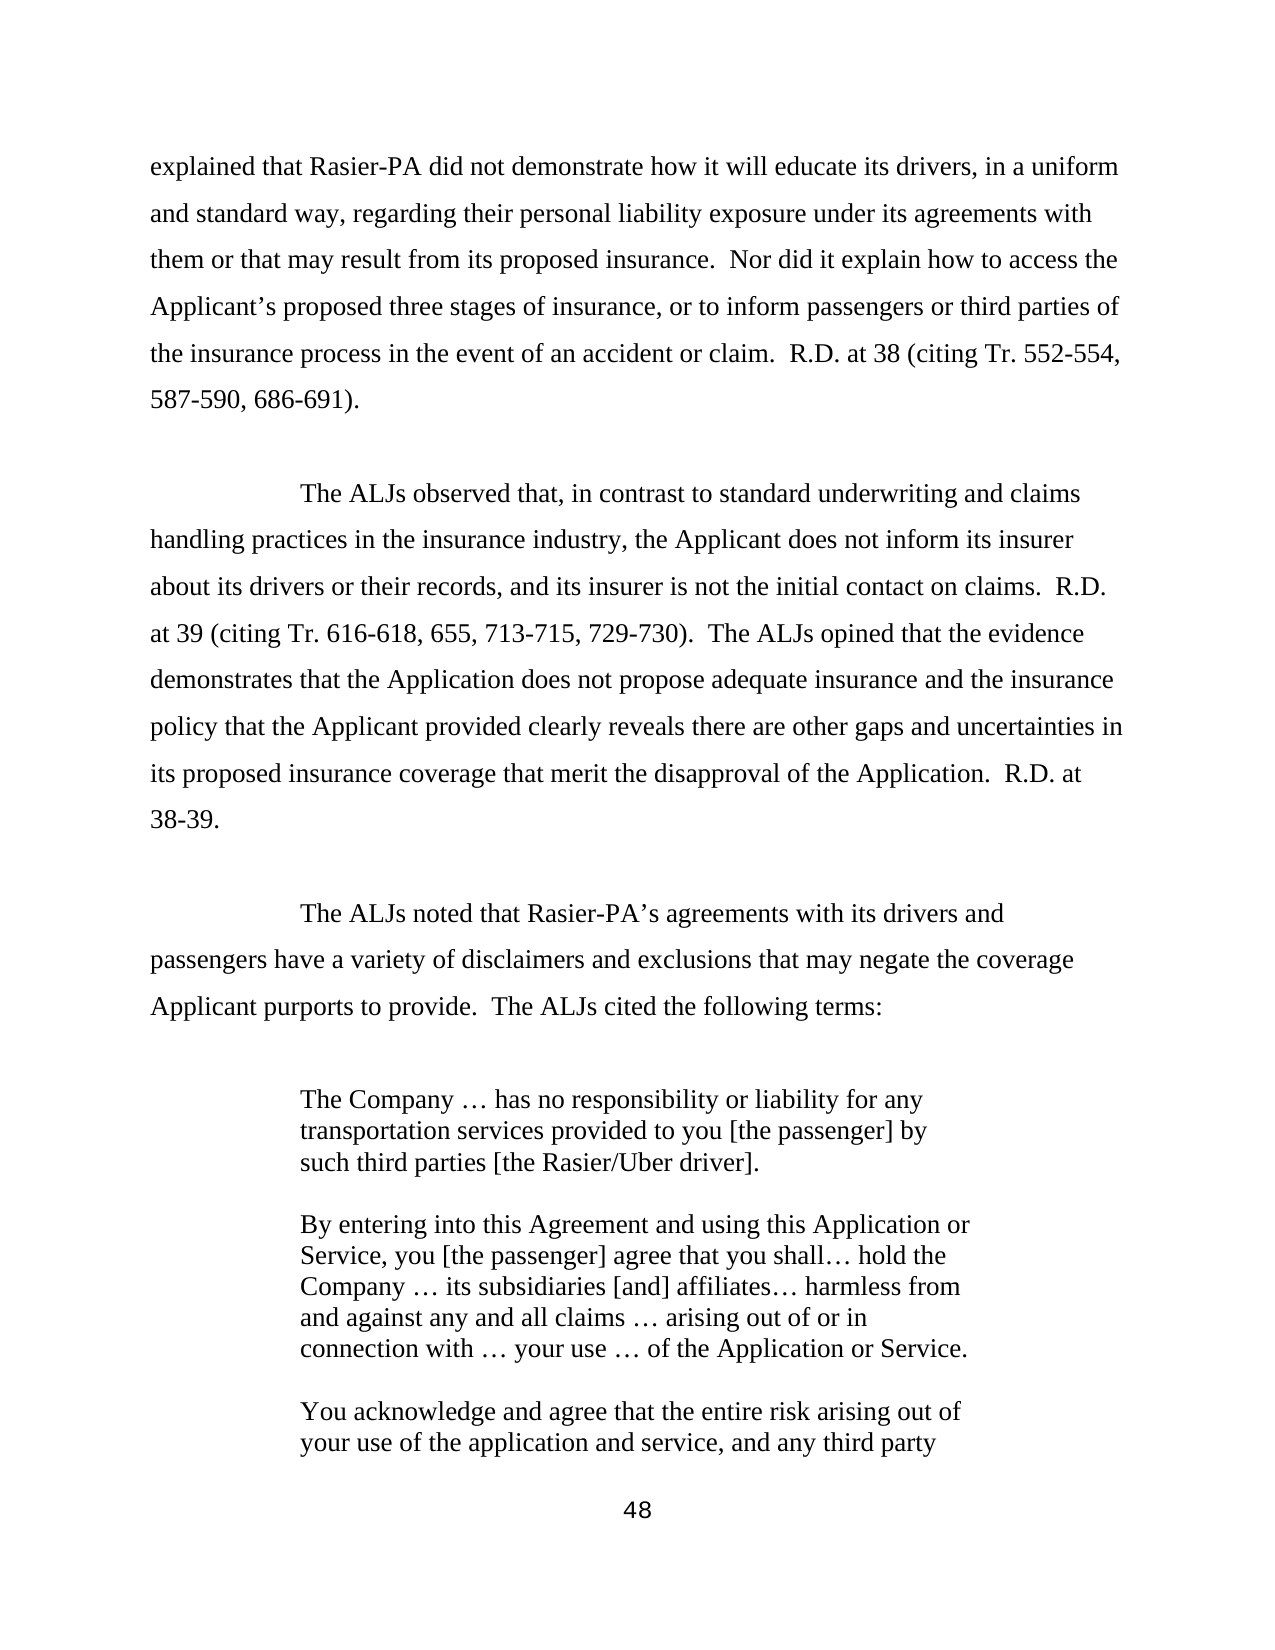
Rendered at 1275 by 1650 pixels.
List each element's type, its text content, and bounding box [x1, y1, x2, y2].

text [300, 1395, 975, 1457]
text By entering into this Agreement and using this Application or Service, you [the passenger] agree that you shall… hold the Company … its subsidiaries [and] affiliates… harmless from and against any and all claims … arising out of or in connection with … your use … of the Application or Service. [300, 1208, 975, 1364]
text The Company … has no responsibility or liability for any transportation services provided to you [the passenger] by such third parties [the Rasier/Uber driver]. [300, 1083, 975, 1177]
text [150, 150, 1125, 414]
text The ALJs observed that, in contrast to standard underwriting and claims handling practices in the insurance industry, the Applicant does not inform its insurer about its drivers or their records, and its insurer is not the initial contact on claims. R.D. at 39 (citing Tr. 616-618, 655, 713-715, 729-730). The ALJs opined that the evidence demonstrates that the Application does not propose adequate insurance and the insurance policy that the Applicant provided clearly reveals there are other gaps and uncertainties in its proposed insurance coverage that merit the disapproval of the Application. R.D. at 38-39. [150, 477, 1125, 834]
text The ALJs noted that Rasier-PA’s agreements with its drivers and passengers have a variety of disclaimers and exclusions that may negate the coverage Applicant purports to provide. The ALJs cited the following terms: [150, 897, 1125, 1021]
